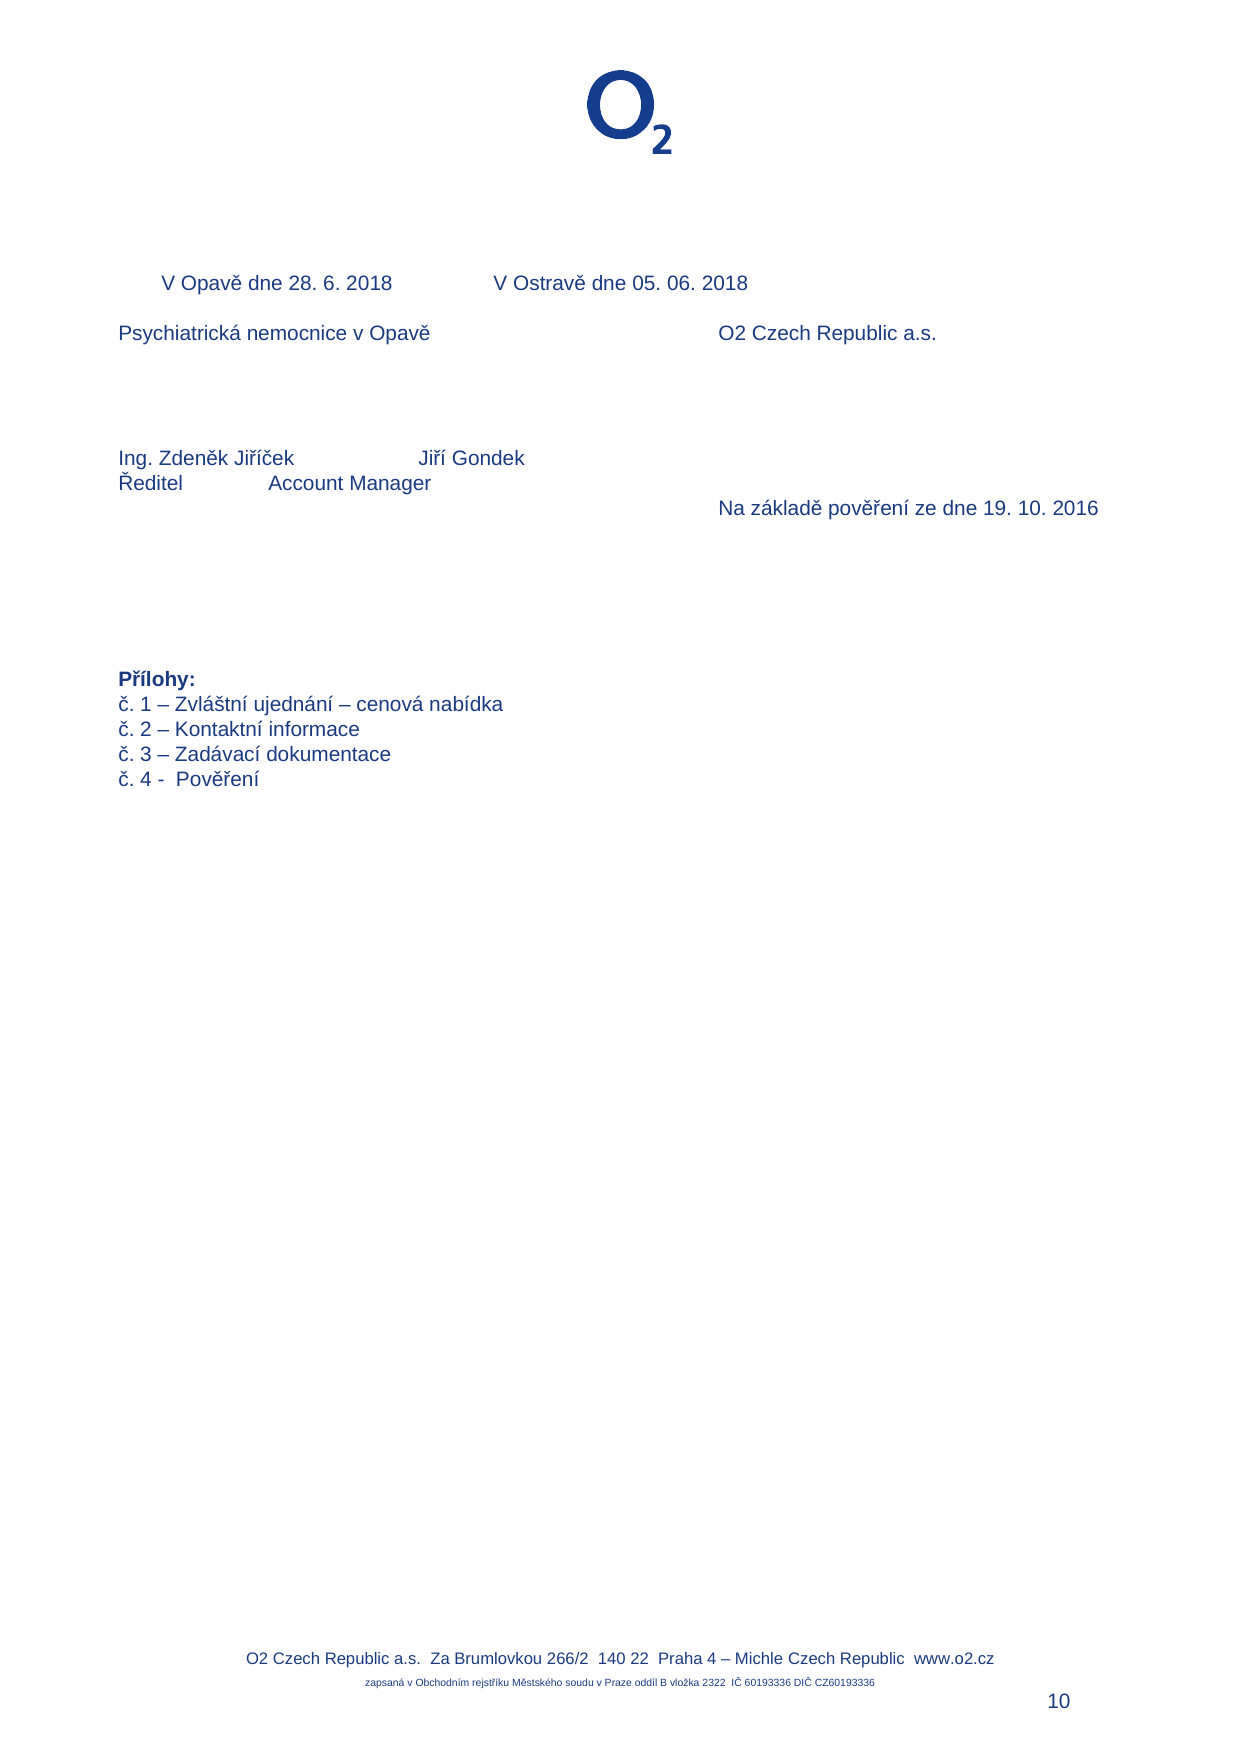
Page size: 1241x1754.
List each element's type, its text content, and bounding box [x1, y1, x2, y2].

text Ing. Zdeněk Jiříček Jiří Gondek [118, 445, 1122, 470]
text V Opavě dne 28. 6. 2018 V Ostravě dne 05. 06. 2018 [118, 270, 1122, 295]
text Na základě pověření ze dne 19. 10. 2016 [118, 495, 1122, 520]
text č. 3 – Zadávací dokumentace [118, 741, 1122, 766]
text Psychiatrická nemocnice v Opavě O2 Czech Republic a.s. [118, 320, 1122, 345]
text č. 4 - Pověření [118, 766, 1122, 791]
text Ředitel Account Manager [118, 470, 1122, 495]
text č. 1 – Zvláštní ujednání – cenová nabídka [118, 691, 1122, 716]
text Přílohy: [118, 666, 1122, 691]
picture [587, 70, 672, 154]
text č. 2 – Kontaktní informace [118, 716, 1122, 741]
